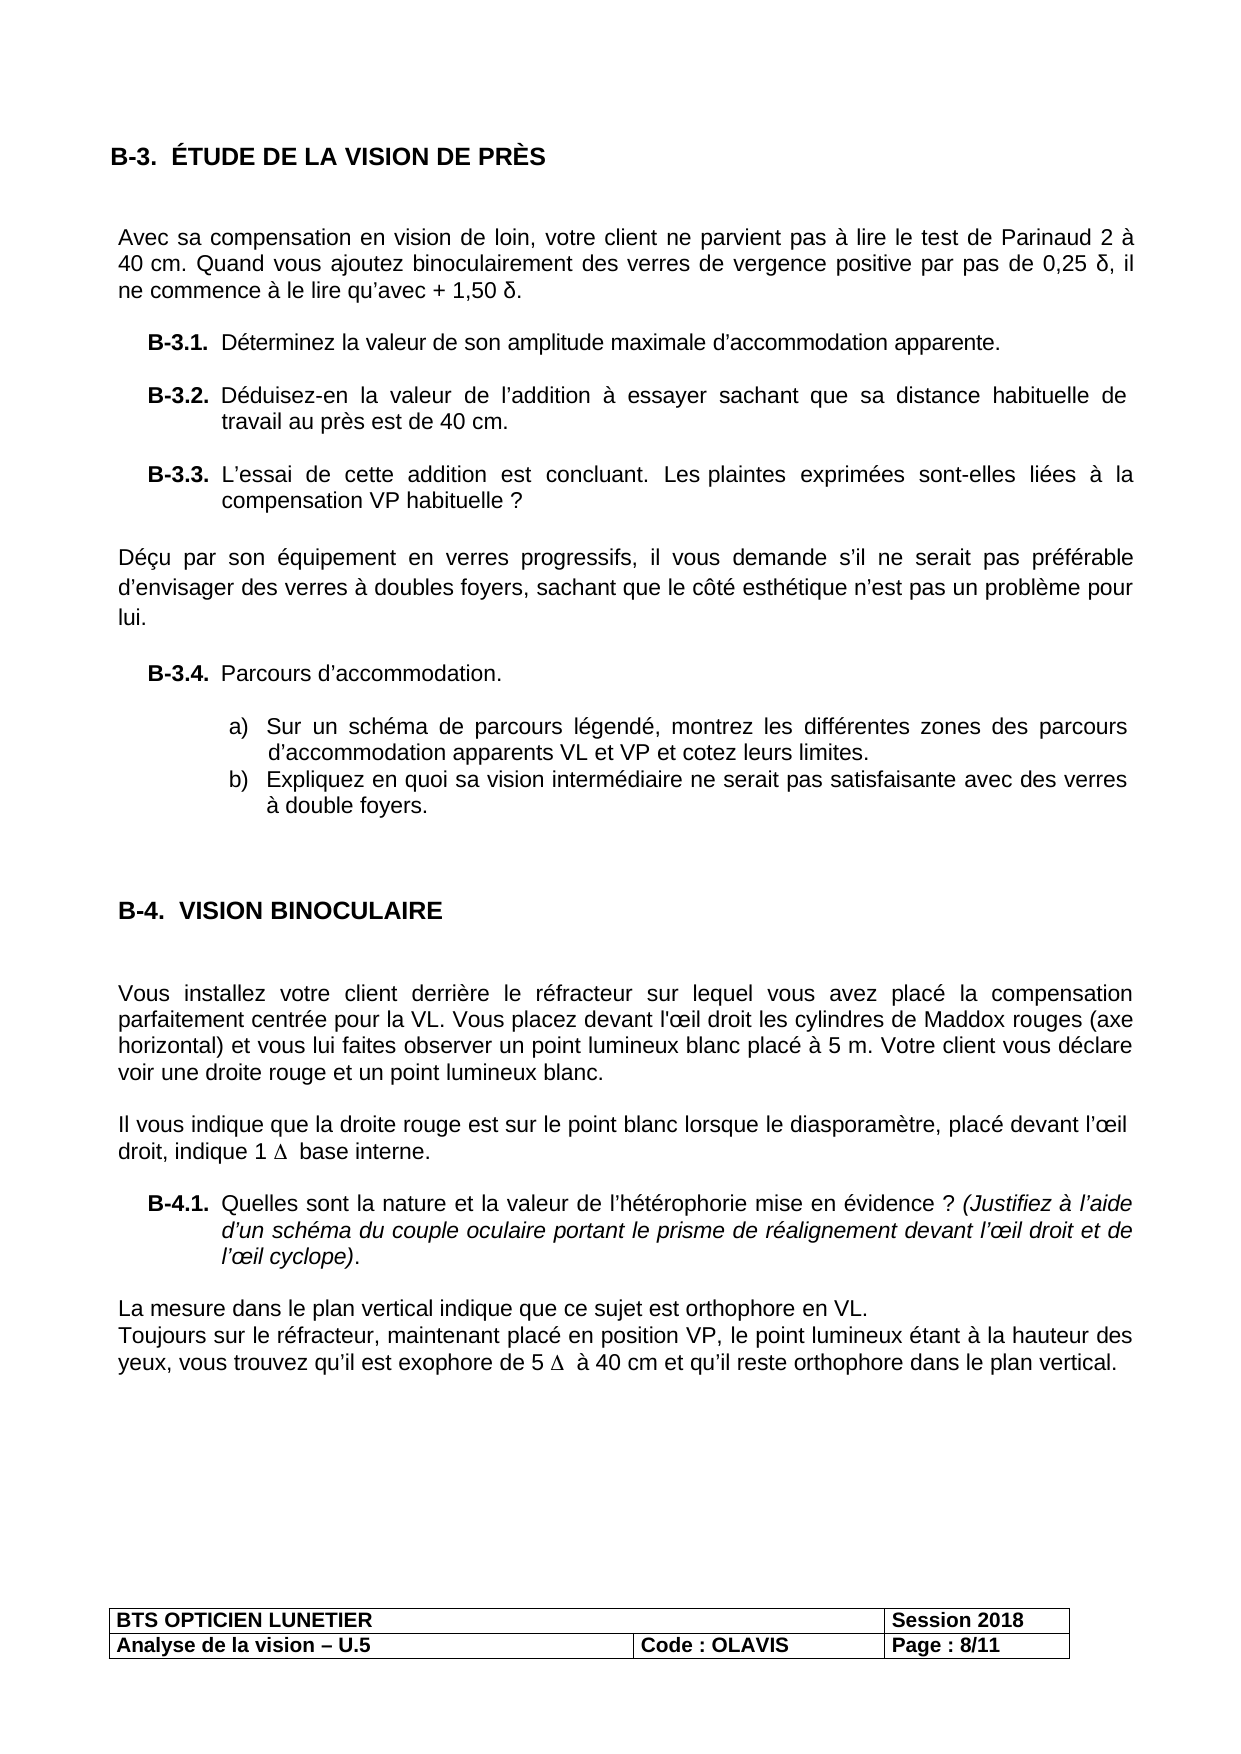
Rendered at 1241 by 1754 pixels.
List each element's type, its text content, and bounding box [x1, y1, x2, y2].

table_cell Analyse de la vision – U.5 [110, 1634, 633, 1658]
subtitle B-4. VISION BINOCULAIRE [118, 896, 1146, 924]
table_header Session 2018 [885, 1609, 1069, 1633]
list Sur un schéma de parcours légendé, montrez les différentes zones des parcours [228, 713, 1146, 739]
text Il vous indique que la droite rouge est sur le point blanc lorsque le diasporamètre, placé devant l’œil [118, 1111, 1146, 1138]
subtitle B-3. ÉTUDE DE LA VISION DE PRÈS [110, 142, 1146, 171]
text B-4.1. Quelles sont la nature et la valeur de l’hétérophorie mise en évidence ? (Justifiez à l’aide d’un schéma du couple oculaire portant le prisme de réalignement devant l’œil droit et de l’œil cyclope). [147, 1190, 1134, 1269]
text droit, indique 1 base interne. [118, 1138, 1146, 1164]
list Expliquez en quoi sa vision intermédiaire ne serait pas satisfaisante avec des verres à double foyers. [228, 766, 1134, 818]
text Vous installez votre client derrière le réfracteur sur lequel vous avez placé la compensation parfaitement centrée pour la VL. Vous placez devant l'œil droit les cylindres de Maddox rouges (axe horizontal) et vous lui faites observer un point lumineux blanc placé à 5 m. Votre client vous déclare voir une droite rouge et un point lumineux blanc. [118, 980, 1134, 1085]
text B-3.3. L’essai de cette addition est concluant. Les plaintes exprimées sont-elles liées à la compensation VP habituelle ? [147, 461, 1134, 513]
table_cell Page : 8/11 [885, 1634, 1069, 1658]
text B-3.2. Déduisez-en la valeur de l’addition à essayer sachant que sa distance habituelle de [147, 382, 1146, 408]
text d’accommodation apparents VL et VP et cotez leurs limites. [98, 739, 1039, 766]
table_header BTS OPTICIEN LUNETIER [110, 1609, 884, 1633]
text B-3.4. Parcours d’accommodation. [147, 660, 1146, 687]
text La mesure dans le plan vertical indique que ce sujet est orthophore en VL. [118, 1296, 1146, 1322]
table_cell Code : OLAVIS [634, 1634, 884, 1658]
text Toujours sur le réfracteur, maintenant placé en position VP, le point lumineux étant à la hauteur des yeux, vous trouvez qu’il est exophore de 5 à 40 cm et qu’il reste orthophore dans le plan vertical. [118, 1322, 1134, 1375]
text B-3.1. Déterminez la valeur de son amplitude maximale d’accommodation apparente. [147, 329, 1146, 355]
text travail au près est de 40 cm. [221, 408, 1146, 434]
text Déçu par son équipement en verres progressifs, il vous demande s’il ne serait pas préférable d’envisager des verres à doubles foyers, sachant que le côté esthétique n’est pas un problème pour lui. [118, 543, 1134, 630]
text Avec sa compensation en vision de loin, votre client ne parvient pas à lire le test de Parinaud 2 à 40 cm. Quand vous ajoutez binoculairement des verres de vergence positive par pas de 0,25 δ, il ne commence à le lire qu’avec + 1,50 δ. [118, 224, 1134, 303]
